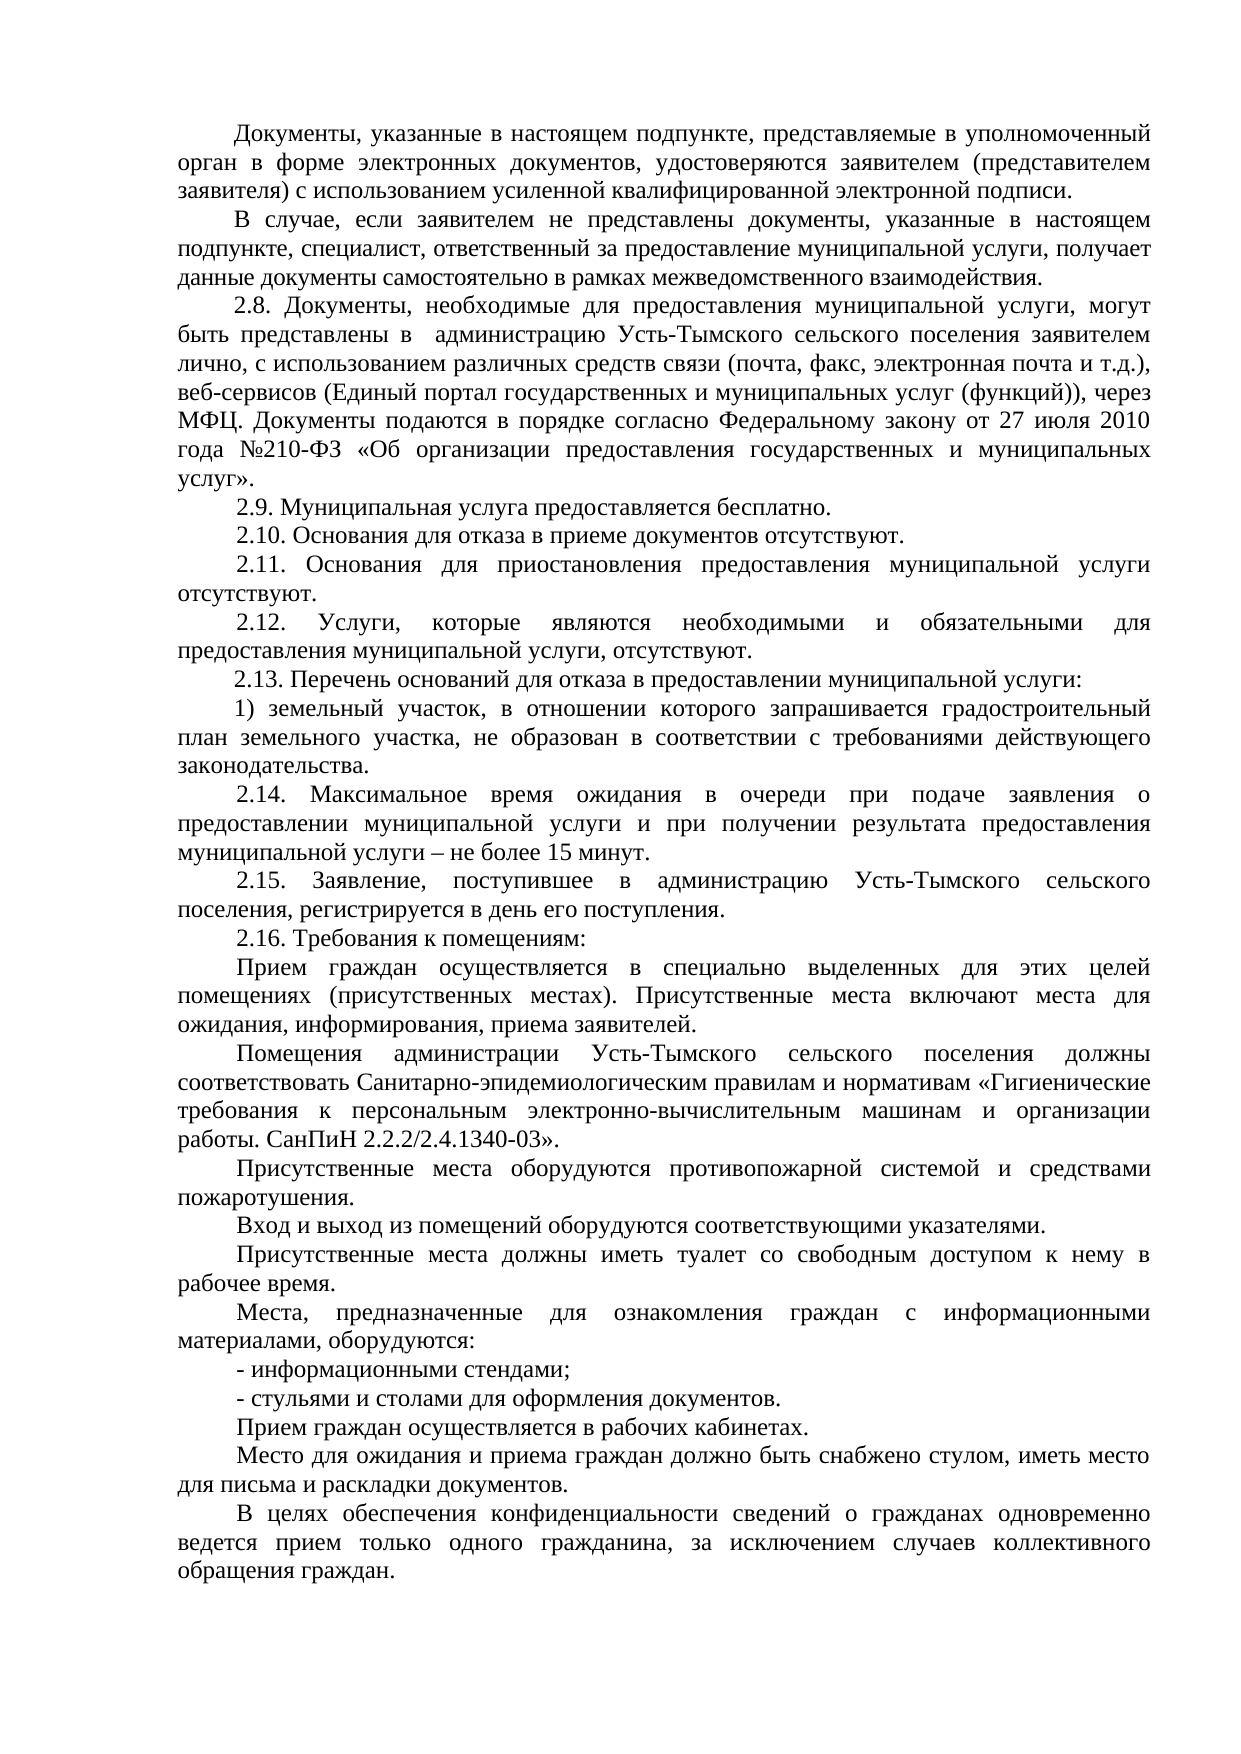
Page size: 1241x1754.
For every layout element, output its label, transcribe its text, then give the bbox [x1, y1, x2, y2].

text 2.11. Основания для приостановления предоставления муниципальной услуги отсутствуют. [177, 549, 1152, 607]
text 2.9. Муниципальная услуга предоставляется бесплатно. [177, 492, 1152, 521]
text Вход и выход из помещений оборудуются соответствующими указателями. [177, 1211, 1152, 1239]
text 1) земельный участок, в отношении которого запрашивается градостроительный план земельного участка, не образован в соответствии с требованиями действующего законодательства. [177, 693, 1152, 779]
text В случае, если заявителем не представлены документы, указанные в настоящем подпункте, специалист, ответственный за предоставление муниципальной услуги, получает данные документы самостоятельно в рамках межведомственного взаимодействия. [177, 204, 1152, 291]
text Помещения администрации Усть-Тымского сельского поселения должны соответствовать Санитарно-эпидемиологическим правилам и нормативам «Гигиенические требования к персональным электронно-вычислительным машинам и организации работы. СанПиН 2.2.2/2.4.1340-03». [177, 1038, 1152, 1153]
text Места, предназначенные для ознакомления граждан с информационными материалами, оборудуются: [177, 1297, 1152, 1354]
text Документы, указанные в настоящем подпункте, представляемые в уполномоченный орган в форме электронных документов, удостоверяются заявителем (представителем заявителя) с использованием усиленной квалифицированной электронной подписи. [177, 118, 1152, 204]
text 2.15. Заявление, поступившее в администрацию Усть-Тымского сельского поселения, регистрируется в день его поступления. [177, 866, 1152, 923]
text 2.14. Максимальное время ожидания в очереди при подаче заявления о предоставлении муниципальной услуги и при получении результата предоставления муниципальной услуги – не более 15 минут. [177, 779, 1152, 866]
text Прием граждан осуществляется в специально выделенных для этих целей помещениях (присутственных местах). Присутственные места включают места для ожидания, информирования, приема заявителей. [177, 952, 1152, 1038]
text Место для ожидания и приема граждан должно быть снабжено стулом, иметь место для письма и раскладки документов. [177, 1441, 1152, 1498]
text 2.12. Услуги, которые являются необходимыми и обязательными для предоставления муниципальной услуги, отсутствуют. [177, 607, 1152, 664]
text Присутственные места должны иметь туалет со свободным доступом к нему в рабочее время. [177, 1239, 1152, 1297]
text 2.8. Документы, необходимые для предоставления муниципальной услуги, могут быть представлены в администрацию Усть-Тымского сельского поселения заявителем лично, с использованием различных средств связи (почта, факс, электронная почта и т.д.), веб-сервисов (Единый портал государственных и муниципальных услуг (функций)), через МФЦ. Документы подаются в порядке согласно Федеральному закону от 27 июля 2010 года №210-ФЗ «Об организации предоставления государственных и муниципальных услуг». [177, 291, 1152, 492]
text - стульями и столами для оформления документов. [177, 1383, 1152, 1412]
text 2.10. Основания для отказа в приеме документов отсутствуют. [177, 521, 1152, 549]
text Прием граждан осуществляется в рабочих кабинетах. [177, 1412, 1152, 1441]
text Присутственные места оборудуются противопожарной системой и средствами пожаротушения. [177, 1153, 1152, 1211]
text 2.16. Требования к помещениям: [177, 923, 1152, 952]
text - информационными стендами; [177, 1354, 1152, 1383]
text 2.13. Перечень оснований для отказа в предоставлении муниципальной услуги: [177, 664, 1152, 693]
text В целях обеспечения конфиденциальности сведений о гражданах одновременно ведется прием только одного гражданина, за исключением случаев коллективного обращения граждан. [177, 1498, 1152, 1584]
